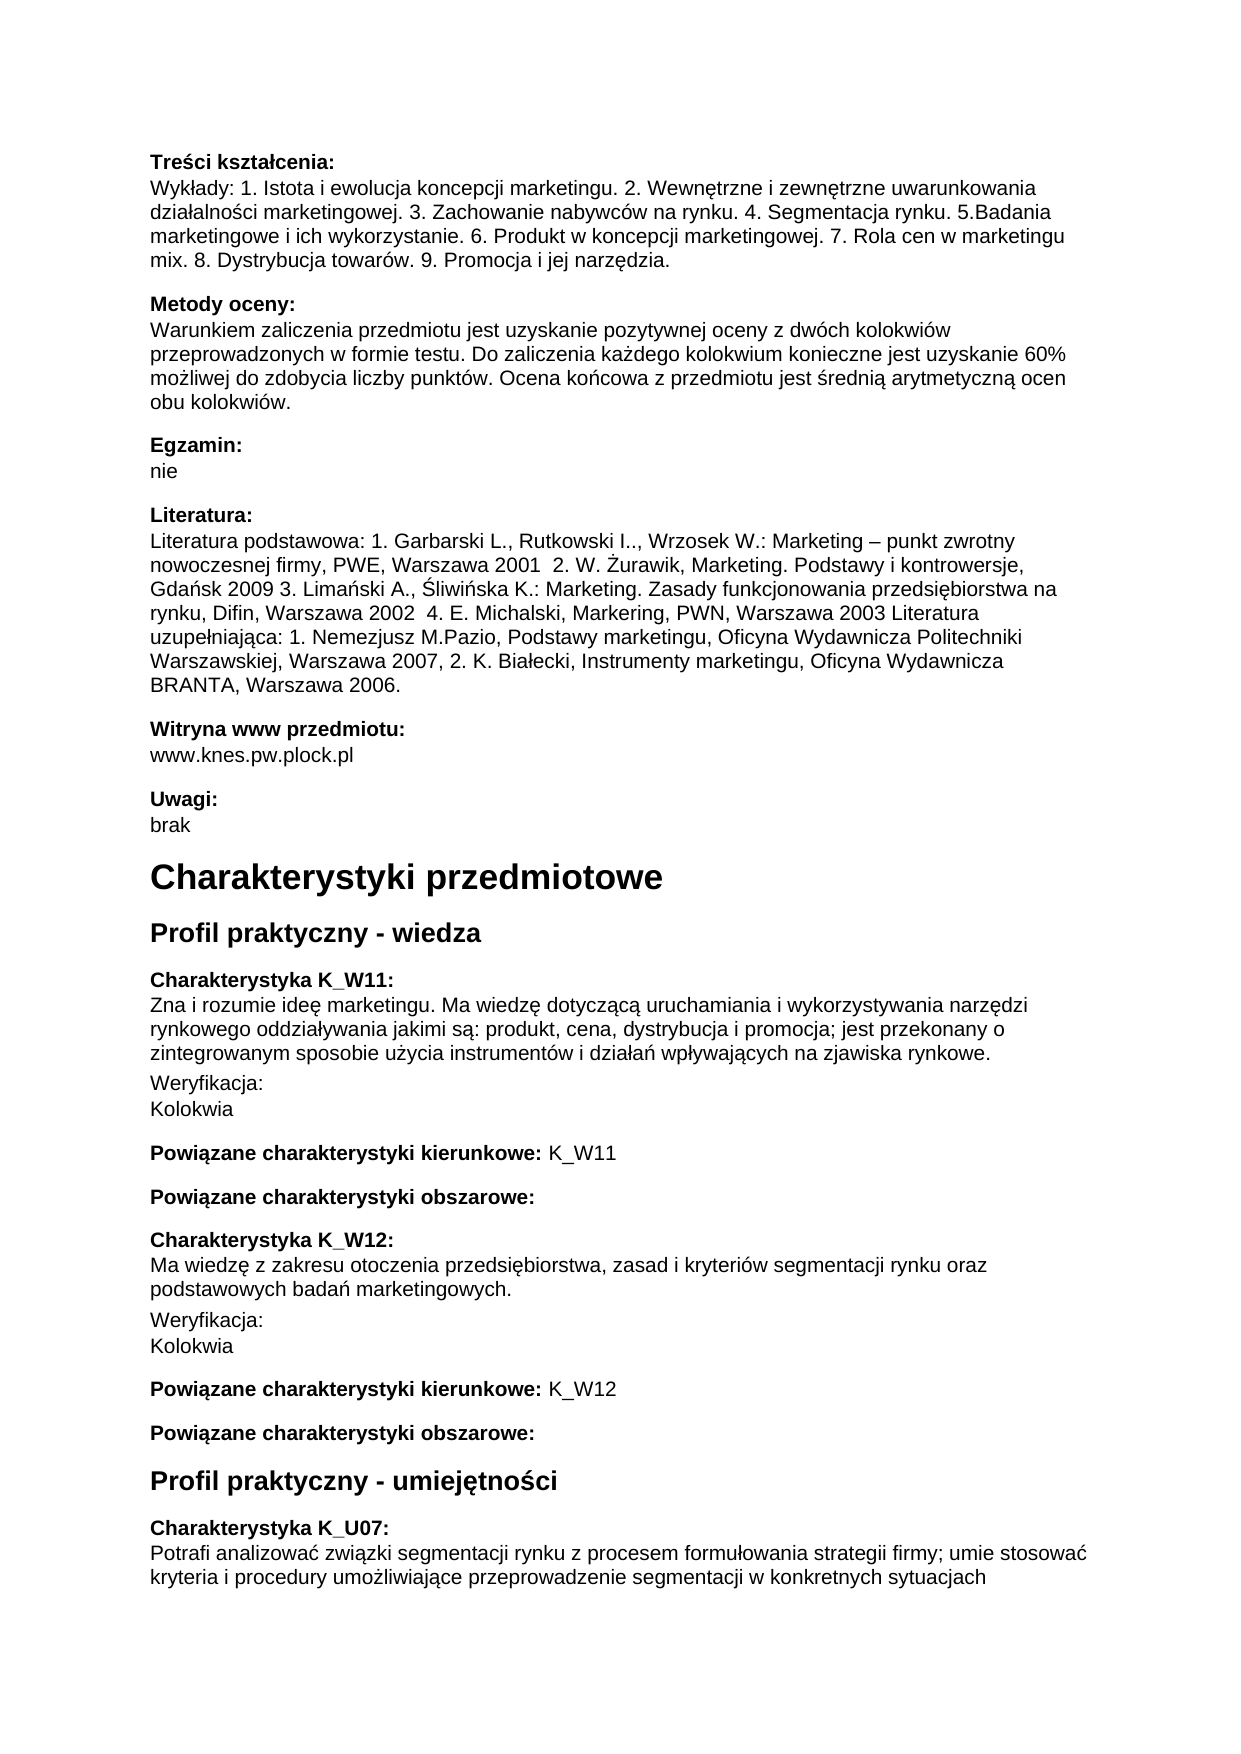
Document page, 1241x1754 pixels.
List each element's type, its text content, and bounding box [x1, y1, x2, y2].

text Powiązane charakterystyki kierunkowe: K_W11 [150, 1141, 1090, 1165]
text Treści kształcenia: [150, 150, 1090, 174]
text Weryfikacja: [150, 1307, 1090, 1331]
text www.knes.pw.plock.pl [150, 743, 1090, 767]
text Metody oceny: [150, 292, 1090, 316]
text Powiązane charakterystyki kierunkowe: K_W12 [150, 1377, 1090, 1401]
text Literatura: [150, 503, 1090, 527]
text brak [150, 812, 1090, 836]
subtitle Profil praktyczny - umiejętności [150, 1465, 1090, 1496]
text Egzamin: [150, 433, 1090, 457]
subtitle Charakterystyki przedmiotowe [150, 856, 1090, 897]
text Witryna www przedmiotu: [150, 717, 1090, 741]
text Powiązane charakterystyki obszarowe: [150, 1184, 1090, 1208]
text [150, 1541, 1090, 1589]
text Warunkiem zaliczenia przedmiotu jest uzyskanie pozytywnej oceny z dwóch kolokwiów przeprowadzonych w formie testu. Do zaliczenia każdego kolokwium konieczne jest uzyskanie 60% możliwej do zdobycia liczby punktów. Ocena końcowa z przedmiotu jest średnią arytmetyczną ocen obu kolokwiów. [150, 318, 1090, 413]
subtitle Profil praktyczny - wiedza [150, 917, 1090, 948]
text Charakterystyka K_U07: [150, 1516, 1090, 1540]
text Literatura podstawowa: 1. Garbarski L., Rutkowski I.., Wrzosek W.: Marketing – punkt zwrotny nowoczesnej firmy, PWE, Warszawa 2001 2. W. Żurawik, Marketing. Podstawy i kontrowersje, Gdańsk 2009 3. Limański A., Śliwińska K.: Marketing. Zasady funkcjonowania przedsiębiorstwa na rynku, Difin, Warszawa 2002 4. E. Michalski, Markering, PWN, Warszawa 2003 Literatura uzupełniająca: 1. Nemezjusz M.Pazio, Podstawy marketingu, Oficyna Wydawnicza Politechniki Warszawskiej, Warszawa 2007, 2. K. Białecki, Instrumenty marketingu, Oficyna Wydawnicza BRANTA, Warszawa 2006. [150, 529, 1090, 697]
text Charakterystyka K_W12: [150, 1228, 1090, 1252]
text Kolokwia [150, 1333, 1090, 1357]
text Powiązane charakterystyki obszarowe: [150, 1421, 1090, 1445]
text Weryfikacja: [150, 1071, 1090, 1095]
text Ma wiedzę z zakresu otoczenia przedsiębiorstwa, zasad i kryteriów segmentacji rynku oraz podstawowych badań marketingowych. [150, 1253, 1090, 1301]
text Zna i rozumie ideę marketingu. Ma wiedzę dotyczącą uruchamiania i wykorzystywania narzędzi rynkowego oddziaływania jakimi są: produkt, cena, dystrybucja i promocja; jest przekonany o zintegrowanym sposobie użycia instrumentów i działań wpływających na zjawiska rynkowe. [150, 993, 1090, 1065]
text nie [150, 459, 1090, 483]
text Kolokwia [150, 1097, 1090, 1121]
text Uwagi: [150, 786, 1090, 810]
text Charakterystyka K_W11: [150, 968, 1090, 992]
text Wykłady: 1. Istota i ewolucja koncepcji marketingu. 2. Wewnętrzne i zewnętrzne uwarunkowania działalności marketingowej. 3. Zachowanie nabywców na rynku. 4. Segmentacja rynku. 5.Badania marketingowe i ich wykorzystanie. 6. Produkt w koncepcji marketingowej. 7. Rola cen w marketingu mix. 8. Dystrybucja towarów. 9. Promocja i jej narzędzia. [150, 176, 1090, 272]
